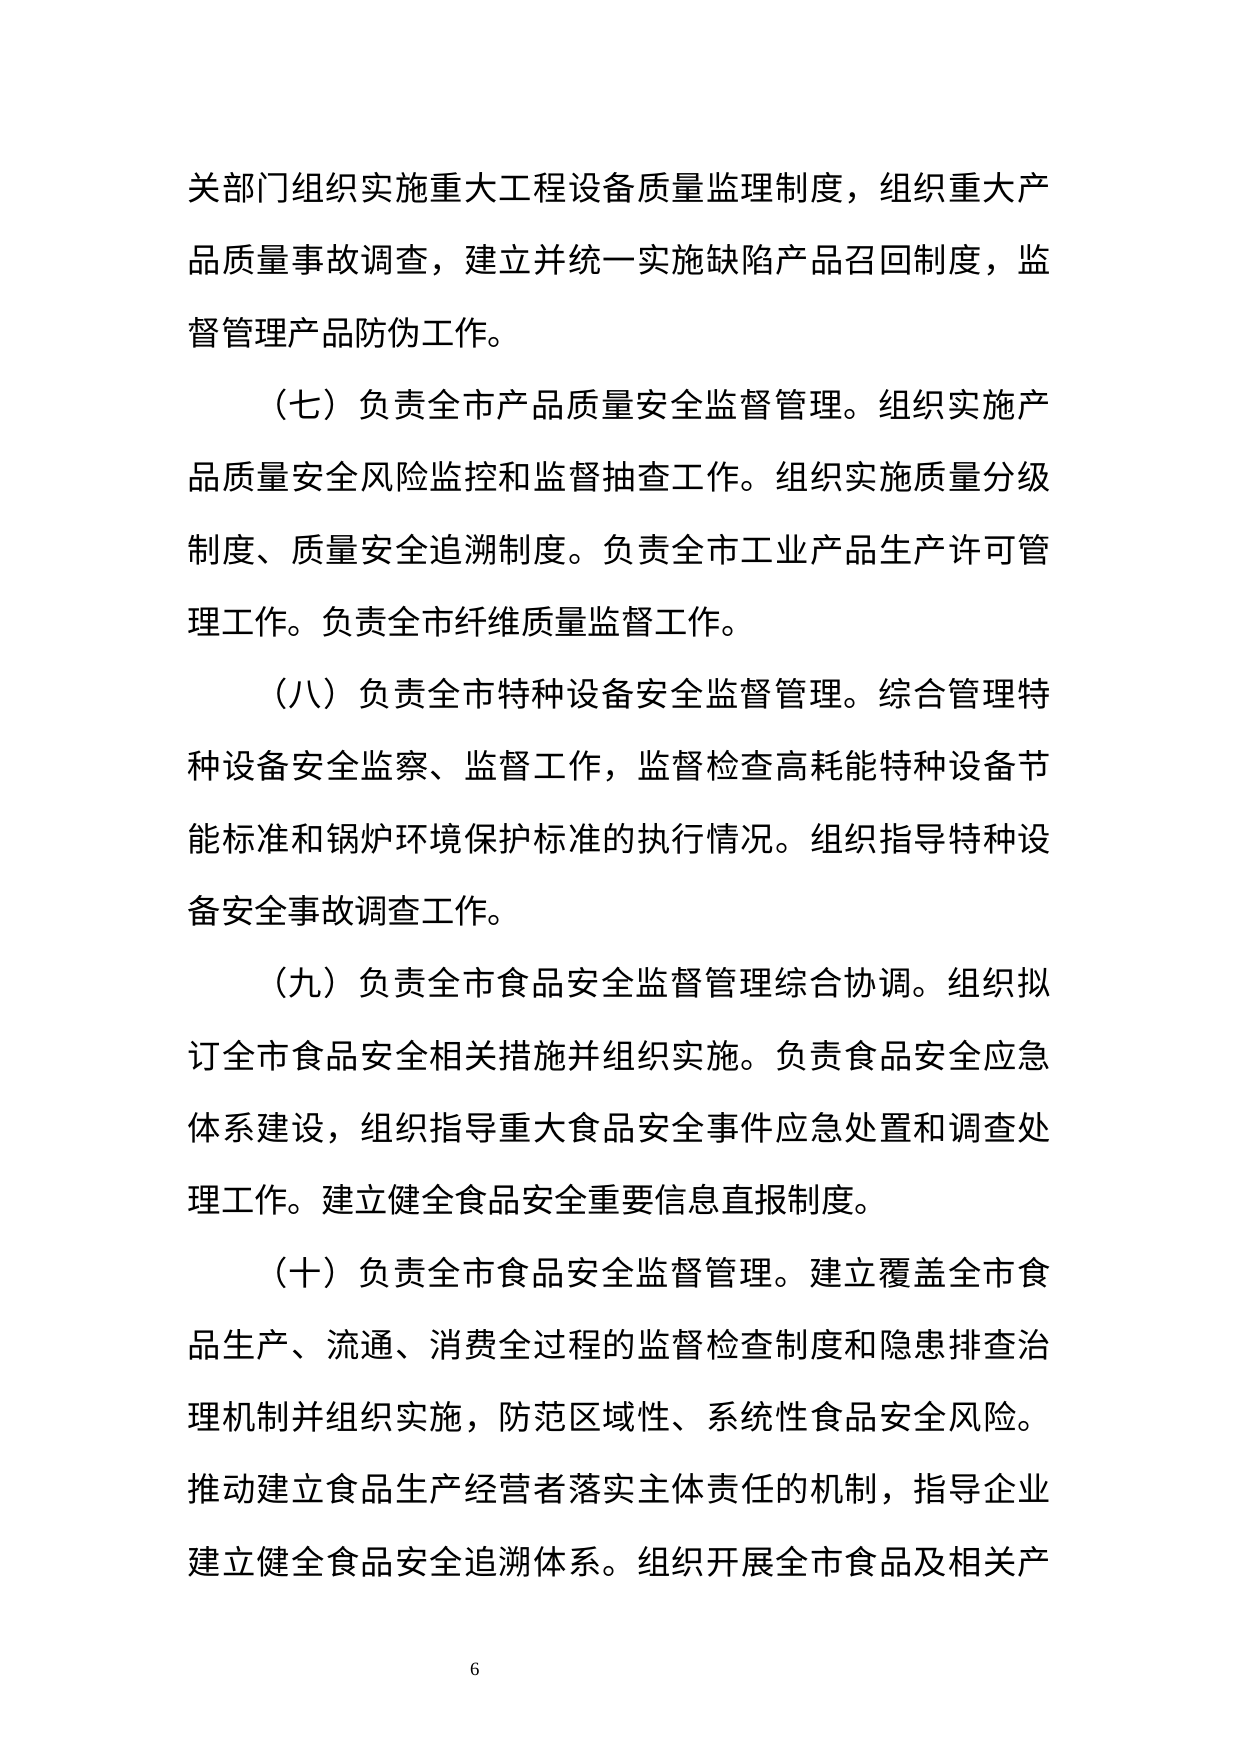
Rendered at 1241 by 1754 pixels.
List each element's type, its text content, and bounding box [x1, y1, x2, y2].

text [187, 1246, 1053, 1584]
text （八）负责全市特种设备安全监督管理。综合管理特种设备安全监察、监督工作，监督检查高耗能特种设备节能标准和锅炉环境保护标准的执行情况。组织指导特种设备安全事故调查工作。 [187, 668, 1053, 933]
text （九）负责全市食品安全监督管理综合协调。组织拟订全市食品安全相关措施并组织实施。负责食品安全应急体系建设，组织指导重大食品安全事件应急处置和调查处理工作。建立健全食品安全重要信息直报制度。 [187, 957, 1053, 1222]
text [187, 162, 1053, 355]
text （七）负责全市产品质量安全监督管理。组织实施产品质量安全风险监控和监督抽查工作。组织实施质量分级制度、质量安全追溯制度。负责全市工业产品生产许可管理工作。负责全市纤维质量监督工作。 [187, 379, 1053, 644]
